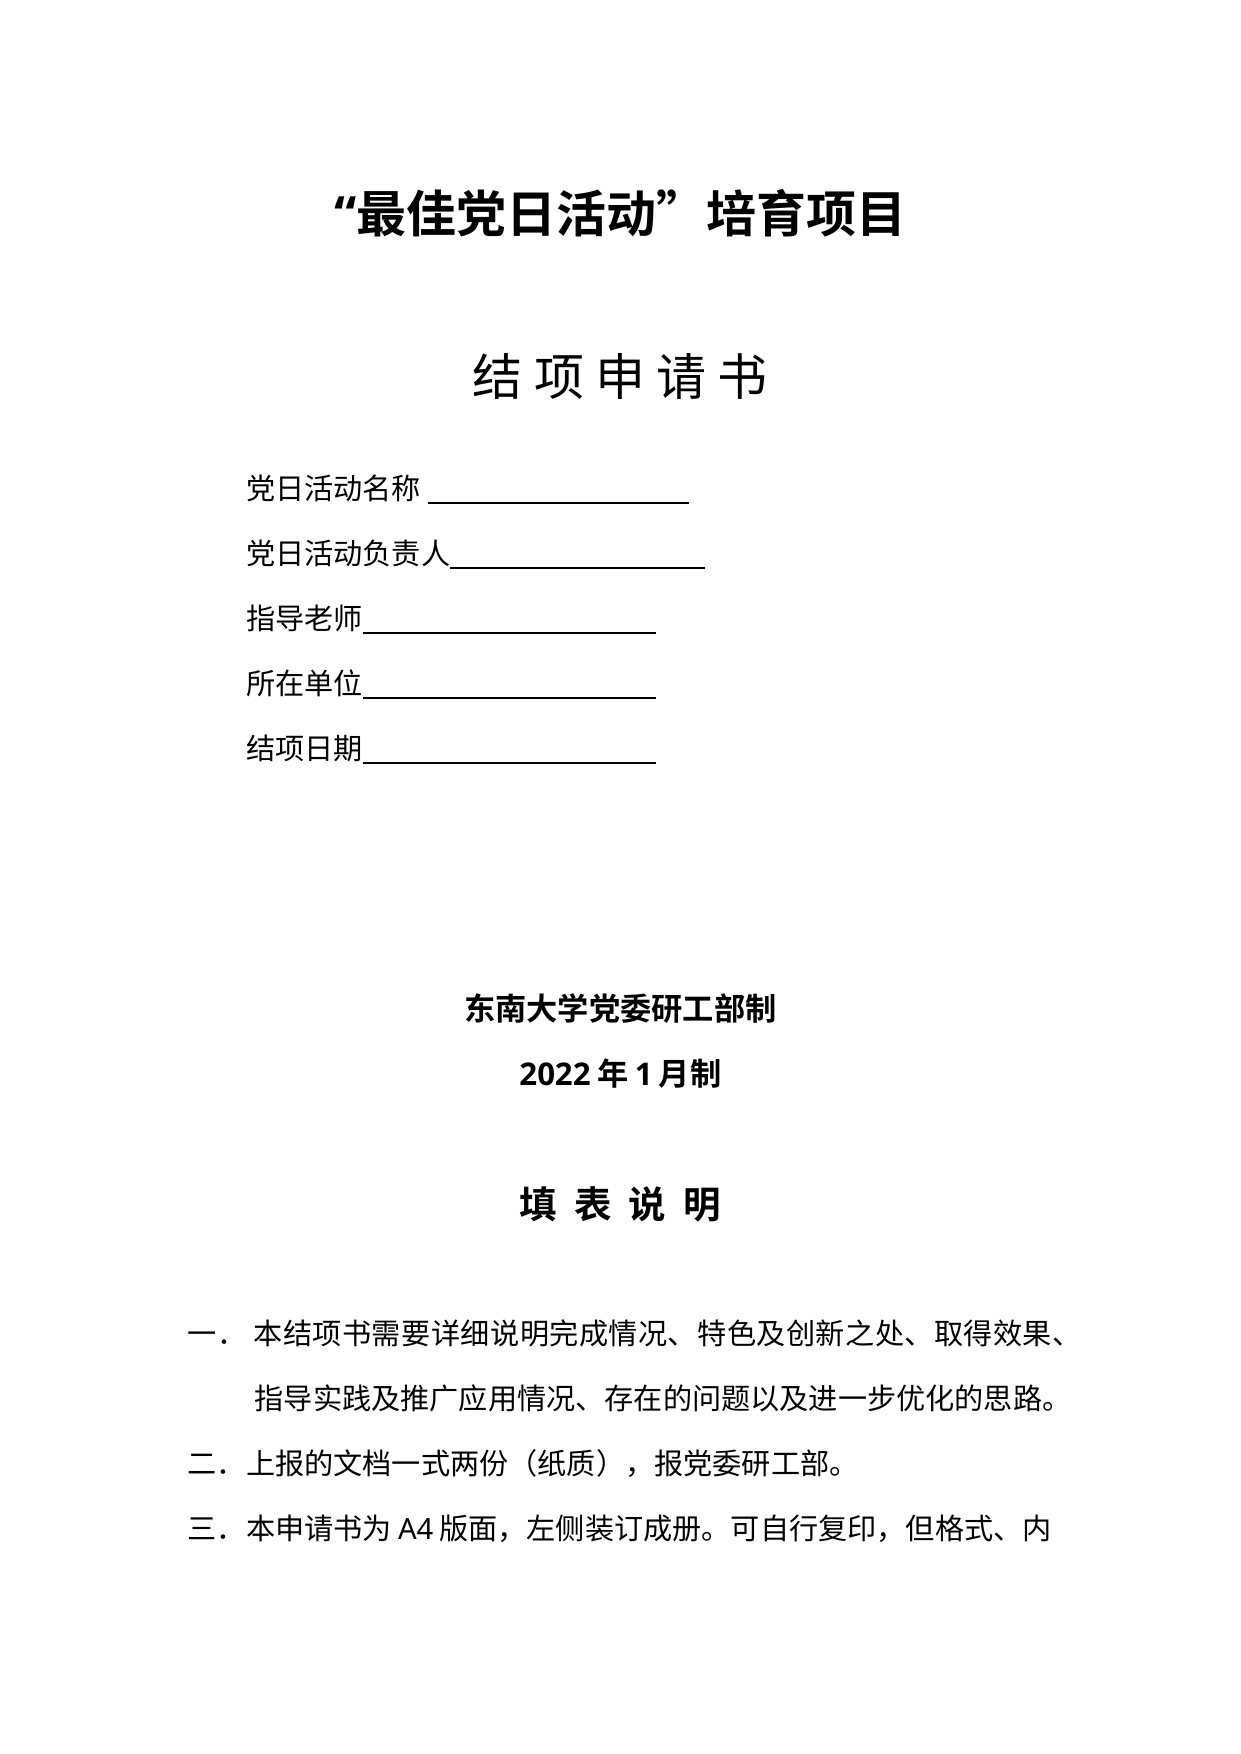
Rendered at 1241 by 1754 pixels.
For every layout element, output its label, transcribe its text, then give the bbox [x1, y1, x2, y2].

text 一． 本结项书需要详细说明完成情况、特色及创新之处、取得效果、指导实践及推广应用情况、存在的问题以及进一步优化的思路。 [187, 1299, 1053, 1429]
text 所在单位 [187, 649, 1053, 714]
text 结 项 申 请 书 [187, 324, 1053, 422]
text 结项日期 [187, 714, 1053, 779]
text “最佳党日活动”培育项目 [187, 162, 1053, 259]
text 二．上报的文档一式两份（纸质），报党委研工部。 [187, 1429, 1053, 1494]
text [187, 1494, 1053, 1559]
text 党日活动负责人 [187, 519, 1053, 584]
text 东南大学党委研工部制 [187, 974, 1053, 1039]
text 填 表 说 明 [187, 1169, 1053, 1234]
text 党日活动名称 [187, 454, 1053, 519]
text 2022年1月制 [187, 1039, 1053, 1104]
text 指导老师 [187, 584, 1053, 649]
